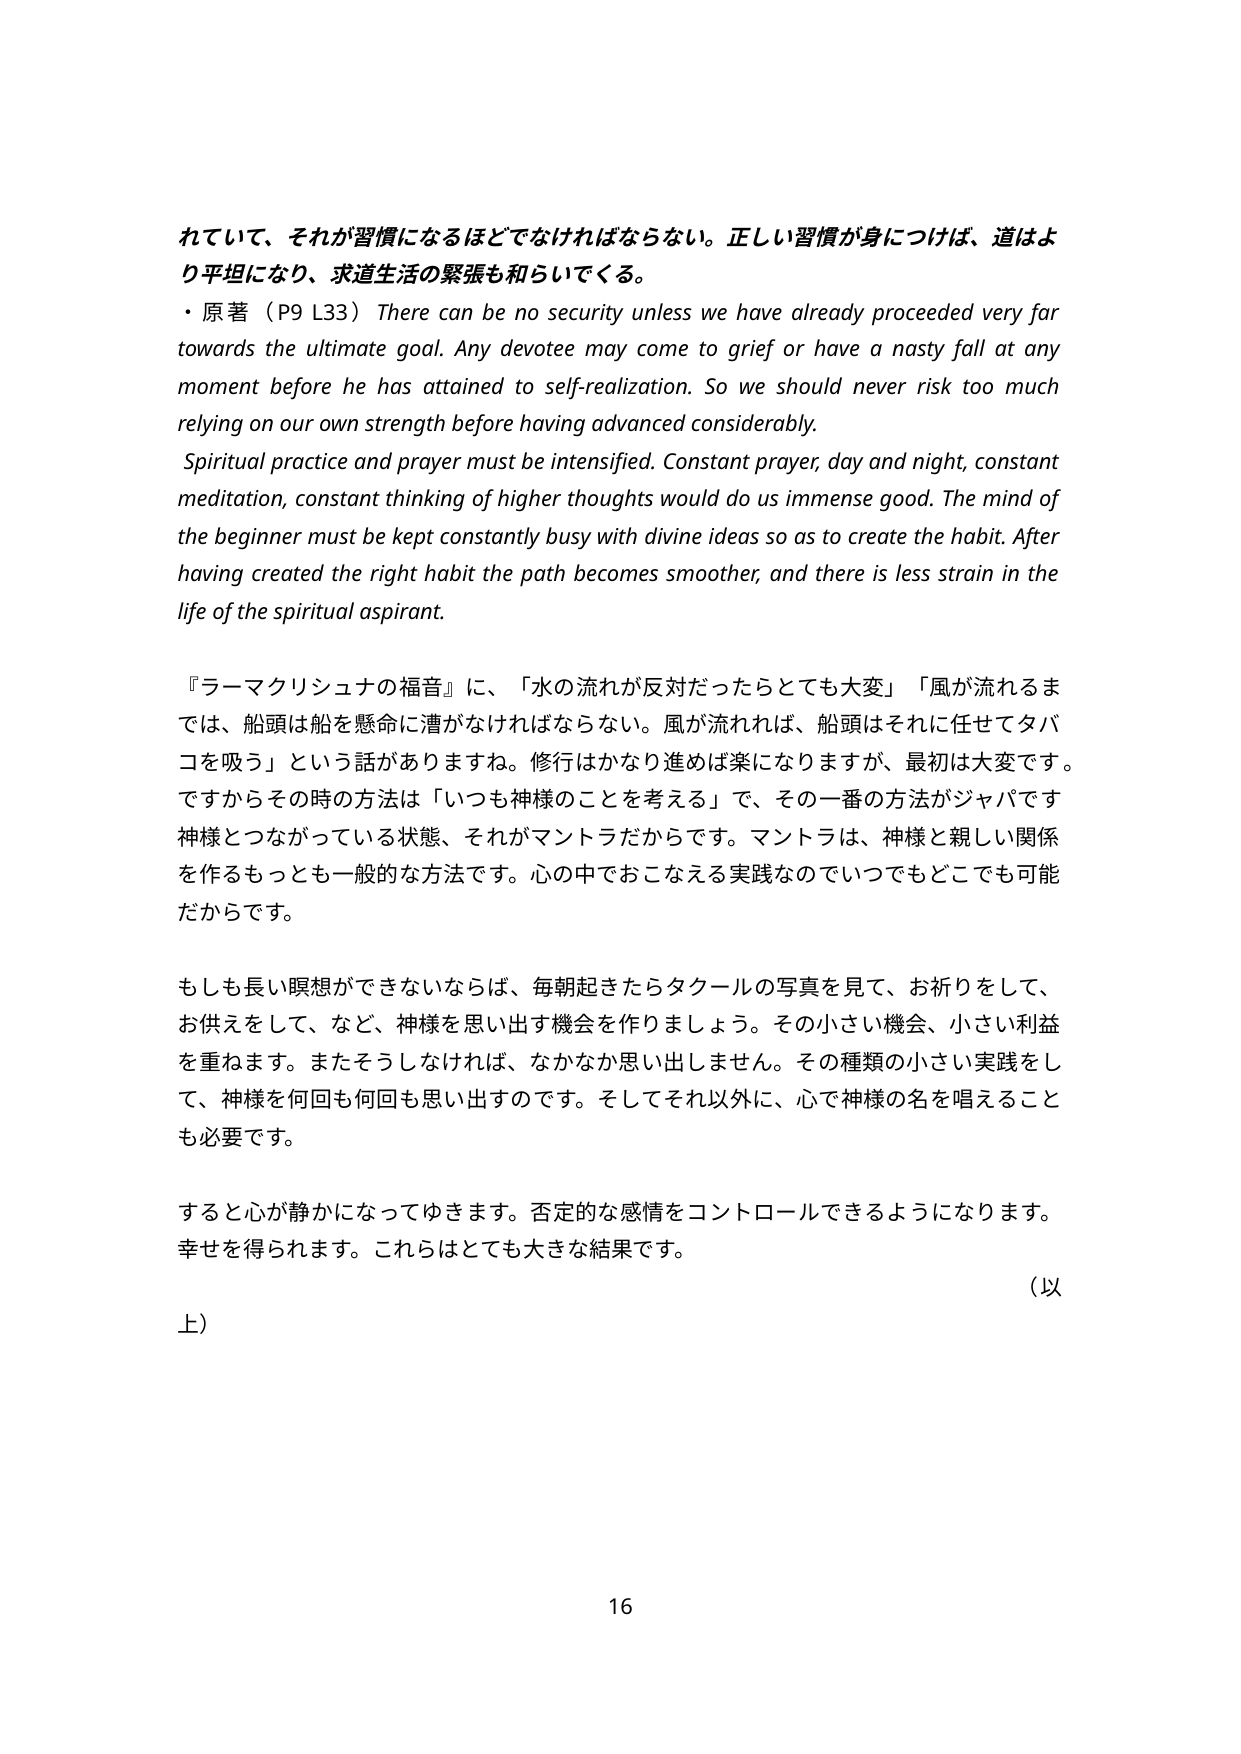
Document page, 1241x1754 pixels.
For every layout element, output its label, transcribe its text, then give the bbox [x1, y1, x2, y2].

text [177, 217, 1063, 292]
text ・原著（P9 L33）There can be no security unless we have already proceeded very far towards the ultimate goal. Any devotee may come to grief or have a nasty fall at any moment before he has attained to self-realization. So we should never risk too much relying on our own strength before having advanced considerably. [177, 292, 1063, 442]
text Spiritual practice and prayer must be intensified. Constant prayer, day and night, constant meditation, constant thinking of higher thoughts would do us immense good. The mind of the beginner must be kept constantly busy with divine ideas so as to create the habit. After having created the right habit the path becomes smoother, and there is less strain in the life of the spiritual aspirant. [177, 442, 1063, 629]
text すると心が静かになってゆきます。否定的な感情をコントロールできるようになります。幸せを得られます。これらはとても大きな結果です。 [177, 1192, 1063, 1267]
text 『ラーマクリシュナの福音』に、「水の流れが反対だったらとても大変」「風が流れるまでは、船頭は船を懸命に漕がなければならない。風が流れれば、船頭はそれに任せてタバコを吸う」という話がありますね。修行はかなり進めば楽になりますが、最初は大変です。ですからその時の方法は「いつも神様のことを考える」で、その一番の方法がジャパです。神様とつながっている状態、それがマントラだからです。マントラは、神様と親しい関係を作るもっとも一般的な方法です。心の中でおこなえる実践なのでいつでもどこでも可能だからです。 [177, 667, 1063, 929]
text （以上） [177, 1267, 1063, 1342]
text もしも長い瞑想ができないならば、毎朝起きたらタクールの写真を見て、お祈りをして、お供えをして、など、神様を思い出す機会を作りましょう。その小さい機会、小さい利益を重ねます。またそうしなければ、なかなか思い出しません。その種類の小さい実践をして、神様を何回も何回も思い出すのです。そしてそれ以外に、心で神様の名を唱えることも必要です。 [177, 967, 1063, 1154]
